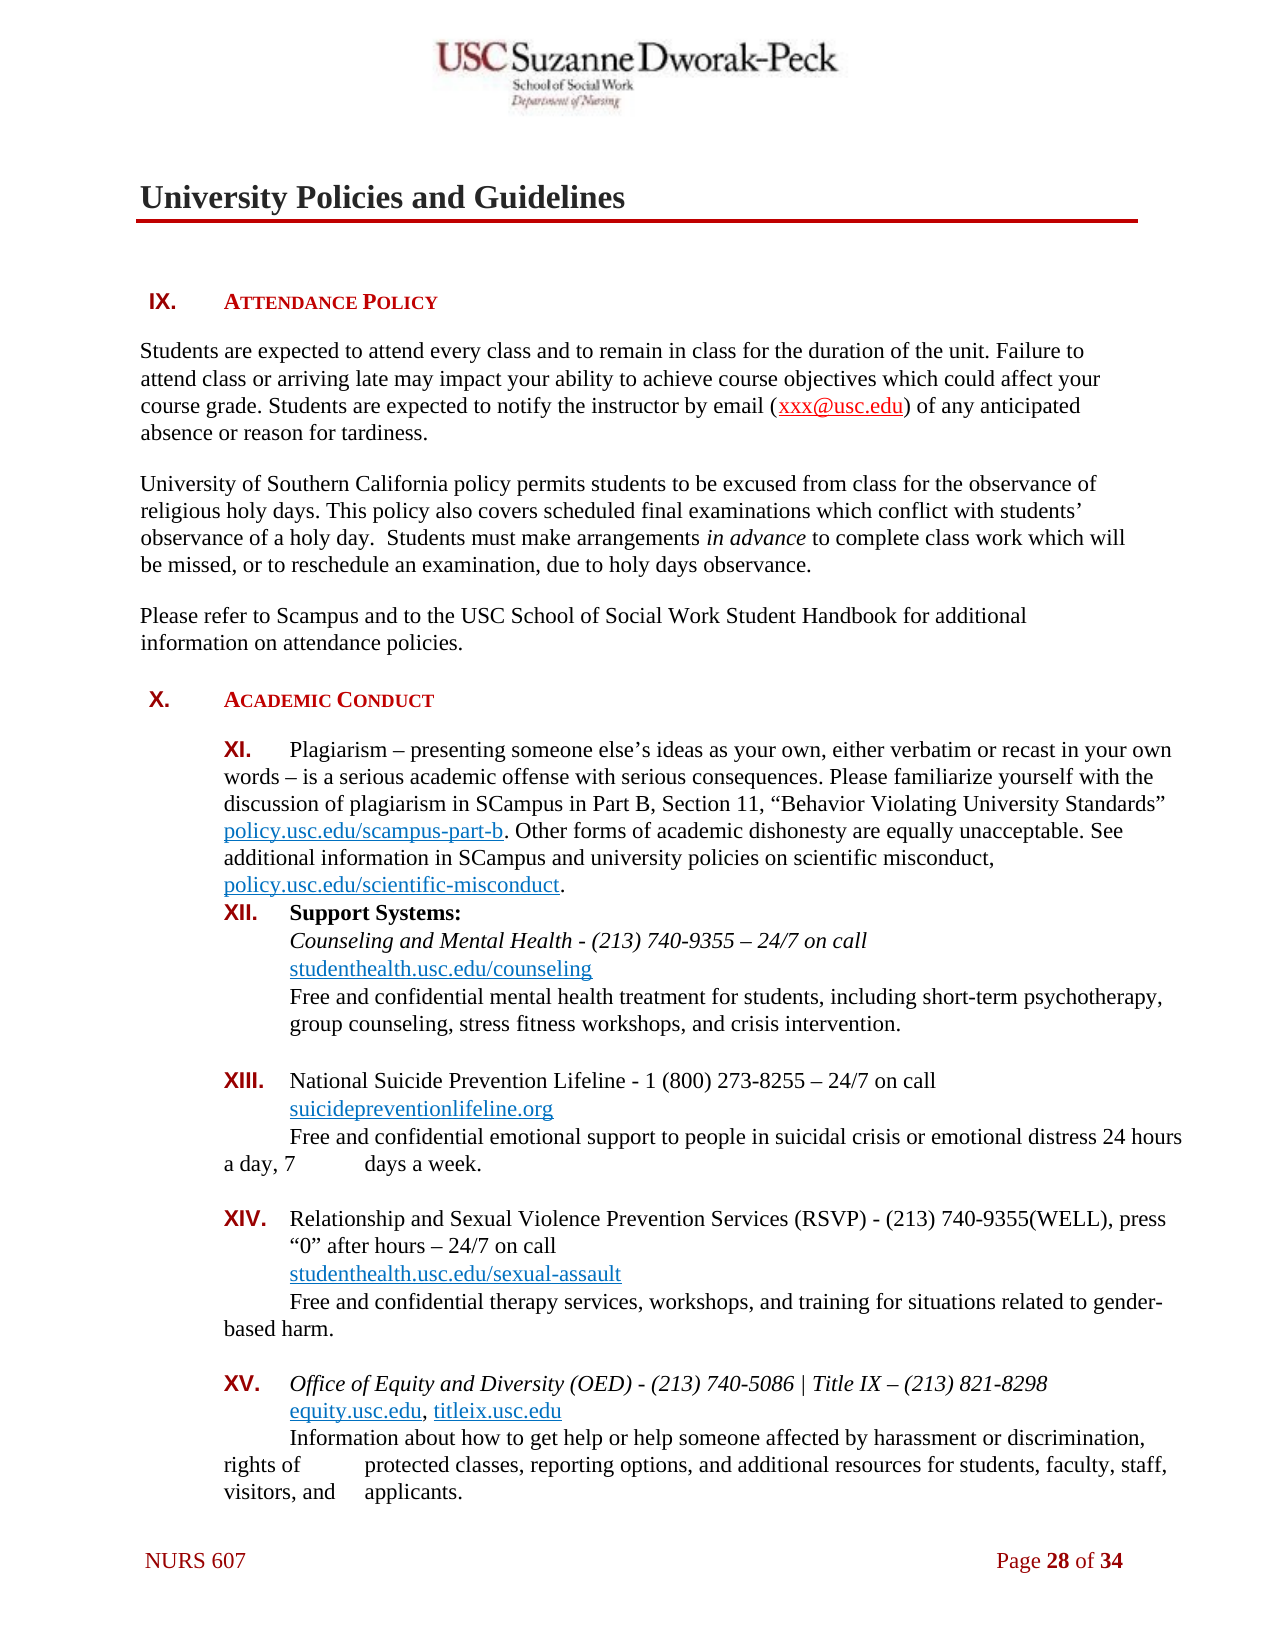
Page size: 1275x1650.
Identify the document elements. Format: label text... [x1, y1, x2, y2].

list equity.usc.edu, titleix.usc.edu [223, 1397, 1192, 1423]
text suicidepreventionlifeline.org [222, 1095, 1192, 1121]
list Free and confidential emotional support to people in suicidal crisis or emotional distress 24 hours a day, 7 days a week. [223, 1123, 1192, 1177]
list Information about how to get help or help someone affected by harassment or discrimination, rights of protected classes, reporting options, and additional resources for students, faculty, staff, visitors, and applicants. [223, 1424, 1192, 1504]
text Free and confidential mental health treatment for students, including short-term psychotherapy, group counseling, stress fitness workshops, and crisis intervention. [289, 983, 1192, 1037]
list Free and confidential therapy services, workshops, and training for situations related to gender-based harm. [223, 1288, 1192, 1342]
text studenthealth.usc.edu/sexual-assault [223, 1260, 1192, 1286]
text Counseling and Mental Health - (213) 740-9355 – 24/7 on call [223, 927, 1192, 953]
list Office of Equity and Diversity (OED) - (213) 740-5086 | Title IX – (213) 821-8298 [223, 1369, 1192, 1396]
list Relationship and Sexual Violence Prevention Services (RSVP) - (213) 740-9355(WELL), press “0” after hours – 24/7 on call [223, 1204, 1192, 1258]
list National Suicide Prevention Lifeline - 1 (800) 273-8255 – 24/7 on call [223, 1067, 1192, 1093]
subtitle University Policies and Guidelines [139, 177, 1192, 216]
picture [408, 14, 867, 137]
list Support Systems: [223, 898, 1192, 925]
list Plagiarism – presenting someone else’s ideas as your own, either verbatim or recast in your own words – is a serious academic offense with serious consequences. Please familiarize yourself with the discussion of plagiarism in SCampus in Part B, Section 11, “Behavior Violating University Standards” policy.usc.edu/scampus-part-b. Other forms of academic dishonesty are equally unacceptable. See additional information in SCampus and university policies on scientific misconduct, policy.usc.edu/scientific-misconduct. [223, 736, 1192, 898]
text Students are expected to attend every class and to remain in class for the duration of the unit. Failure to attend class or arriving late may impact your ability to achieve course objectives which could affect your course grade. Students are expected to notify the instructor by email (xxx@usc.edu) of any anticipated absence or reason for tardiness. [139, 338, 1136, 445]
text studenthealth.usc.edu/counseling [228, 955, 1192, 981]
text Please refer to Scampus and to the USC School of Social Work Student Handbook for additional information on attendance policies. [139, 602, 1136, 656]
list ACADEMIC CONDUCT [148, 686, 1192, 713]
text University of Southern California policy permits students to be excused from class for the observance of religious holy days. This policy also covers scheduled final examinations which conflict with students’ observance of a holy day. Students must make arrangements in advance to complete class work which will be missed, or to reschedule an examination, due to holy days observance. [139, 470, 1136, 577]
list ATTENDANCE POLICY [148, 288, 1192, 314]
